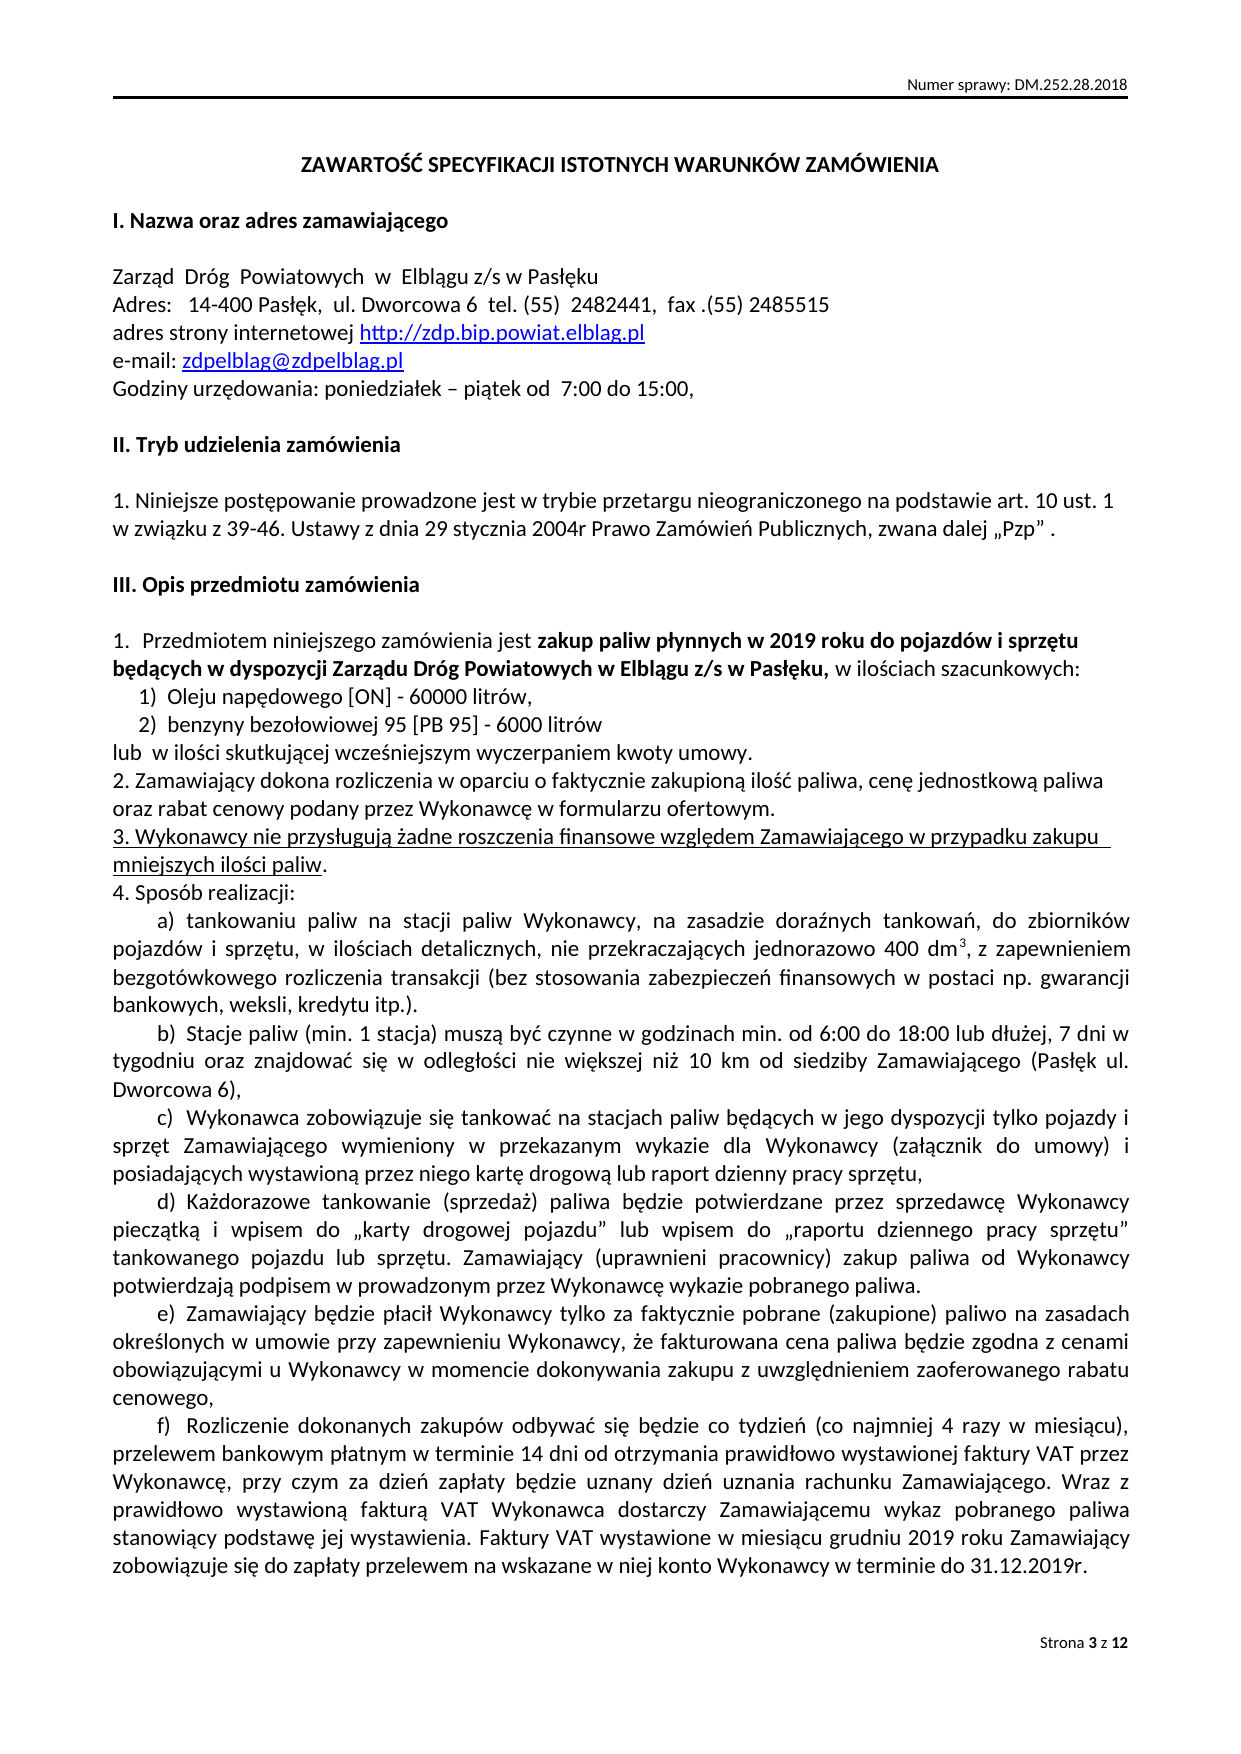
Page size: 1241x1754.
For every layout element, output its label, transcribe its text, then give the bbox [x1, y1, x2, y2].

list tankowaniu paliw na stacji paliw Wykonawcy, na zasadzie doraźnych tankowań, do zbiorników pojazdów i sprzętu, w ilościach detalicznych, nie przekraczających jednorazowo 400 dm3, z zapewnieniem bezgotówkowego rozliczenia transakcji (bez stosowania zabezpieczeń finansowych w postaci np. gwarancji bankowych, weksli, kredytu itp.). [112, 907, 1131, 1019]
text III. Opis przedmiotu zamówienia [112, 570, 1128, 598]
text Godziny urzędowania: poniedziałek – piątek od 7:00 do 15:00, [112, 374, 1128, 402]
list Każdorazowe tankowanie (sprzedaż) paliwa będzie potwierdzane przez sprzedawcę Wykonawcy pieczątką i wpisem do „karty drogowej pojazdu” lub wpisem do „raportu dziennego pracy sprzętu” tankowanego pojazdu lub sprzętu. Zamawiający (uprawnieni pracownicy) zakup paliwa od Wykonawcy potwierdzają podpisem w prowadzonym przez Wykonawcę wykazie pobranego paliwa. [112, 1187, 1131, 1299]
text adres strony internetowej http://zdp.bip.powiat.elblag.pl [112, 318, 1128, 346]
text 1. Niniejsze postępowanie prowadzone jest w trybie przetargu nieograniczonego na podstawie art. 10 ust. 1 w związku z 39-46. Ustawy z dnia 29 stycznia 2004r Prawo Zamówień Publicznych, zwana dalej „Pzp” . [112, 486, 1128, 542]
text Adres: 14-400 Pasłęk, ul. Dworcowa 6 tel. (55) 2482441, fax .(55) 2485515 [112, 290, 1128, 318]
text 3. Wykonawcy nie przysługują żadne roszczenia finansowe względem Zamawiającego w przypadku zakupu mniejszych ilości paliw. [112, 822, 1128, 878]
list Przedmiotem niniejszego zamówienia jest zakup paliw płynnych w 2019 roku do pojazdów i sprzętu będących w dyspozycji Zarządu Dróg Powiatowych w Elblągu z/s w Pasłęku, w ilościach szacunkowych: [112, 626, 1128, 682]
text I. Nazwa oraz adres zamawiającego [112, 206, 1128, 234]
text lub w ilości skutkującej wcześniejszym wyczerpaniem kwoty umowy. [112, 738, 1128, 766]
text 2. Zamawiający dokona rozliczenia w oparciu o faktycznie zakupioną ilość paliwa, cenę jednostkową paliwa oraz rabat cenowy podany przez Wykonawcę w formularzu ofertowym. [112, 766, 1128, 822]
list Wykonawca zobowiązuje się tankować na stacjach paliw będących w jego dyspozycji tylko pojazdy i sprzęt Zamawiającego wymieniony w przekazanym wykazie dla Wykonawcy (załącznik do umowy) i posiadających wystawioną przez niego kartę drogową lub raport dzienny pracy sprzętu, [112, 1103, 1131, 1187]
text ZAWARTOŚĆ SPECYFIKACJI ISTOTNYCH WARUNKÓW ZAMÓWIENIA [112, 150, 1128, 178]
text Zarząd Dróg Powiatowych w Elblągu z/s w Pasłęku [112, 262, 1128, 290]
text 4. Sposób realizacji: [112, 878, 1128, 907]
list Stacje paliw (min. 1 stacja) muszą być czynne w godzinach min. od 6:00 do 18:00 lub dłużej, 7 dni w tygodniu oraz znajdować się w odległości nie większej niż 10 km od siedziby Zamawiającego (Pasłęk ul. Dworcowa 6), [112, 1019, 1131, 1103]
text 1) Oleju napędowego [ON] - 60000 litrów, [112, 682, 1128, 710]
text II. Tryb udzielenia zamówienia [112, 430, 1128, 458]
text 2) benzyny bezołowiowej 95 [PB 95] - 6000 litrów [112, 710, 1128, 738]
list Rozliczenie dokonanych zakupów odbywać się będzie co tydzień (co najmniej 4 razy w miesiącu), przelewem bankowym płatnym w terminie 14 dni od otrzymania prawidłowo wystawionej faktury VAT przez Wykonawcę, przy czym za dzień zapłaty będzie uznany dzień uznania rachunku Zamawiającego. Wraz z prawidłowo wystawioną fakturą VAT Wykonawca dostarczy Zamawiającemu wykaz pobranego paliwa stanowiący podstawę jej wystawienia. Faktury VAT wystawione w miesiącu grudniu 2019 roku Zamawiający zobowiązuje się do zapłaty przelewem na wskazane w niej konto Wykonawcy w terminie do 31.12.2019r. [112, 1411, 1131, 1579]
list Zamawiający będzie płacił Wykonawcy tylko za faktycznie pobrane (zakupione) paliwo na zasadach określonych w umowie przy zapewnieniu Wykonawcy, że fakturowana cena paliwa będzie zgodna z cenami obowiązującymi u Wykonawcy w momencie dokonywania zakupu z uwzględnieniem zaoferowanego rabatu cenowego, [112, 1299, 1131, 1411]
text e-mail: zdpelblag@zdpelblag.pl [112, 346, 1128, 374]
